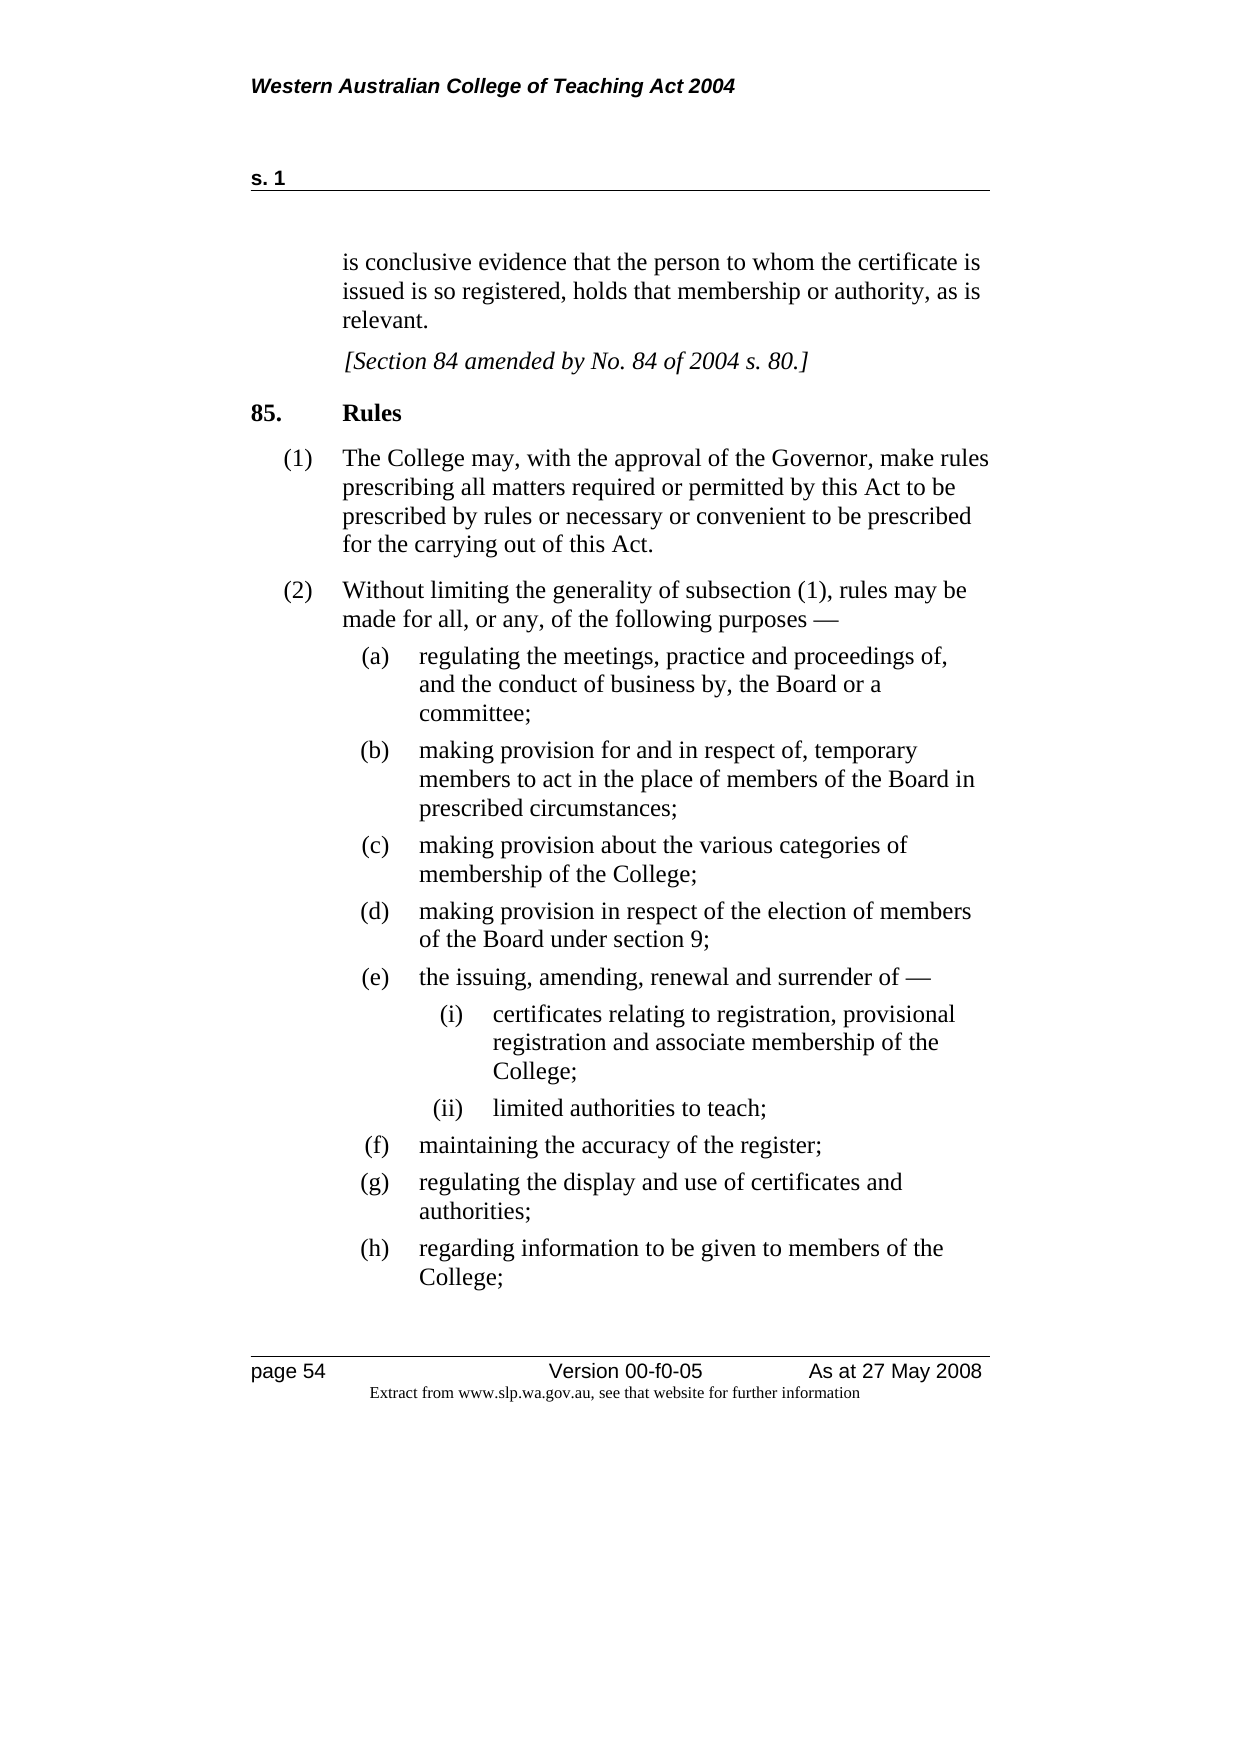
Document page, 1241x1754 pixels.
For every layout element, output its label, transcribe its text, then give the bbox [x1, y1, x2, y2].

text (b) making provision for and in respect of, temporary members to act in the place of members of the Board in prescribed circumstances; [251, 735, 990, 822]
subtitle 85. Rules [251, 398, 990, 427]
text (g) regulating the display and use of certificates and authorities; [251, 1167, 990, 1225]
text (i) certificates relating to registration, provisional registration and associate membership of the College; [251, 999, 990, 1085]
text (1) The College may, with the approval of the Governor, make rules prescribing all matters required or permitted by this Act to be prescribed by rules or necessary or convenient to be prescribed for the carrying out of this Act. [251, 443, 990, 558]
text (2) Without limiting the generality of subsection (1), rules may be made for all, or any, of the following purposes — [251, 575, 990, 632]
text (d) making provision in respect of the election of members of the Board under section 9; [251, 896, 990, 953]
text (f) maintaining the accuracy of the register; [251, 1130, 990, 1159]
text is conclusive evidence that the person to whom the certificate is issued is so registered, holds that membership or authority, as is relevant. [251, 247, 990, 334]
text (h) regarding information to be given to members of the College; [251, 1233, 990, 1291]
text (c) making provision about the various categories of membership of the College; [251, 830, 990, 887]
text (e) the issuing, amending, renewal and surrender of — [251, 962, 990, 990]
text (ii) limited authorities to teach; [251, 1093, 990, 1122]
text [Section 84 amended by No. 84 of 2004 s. 80.] [251, 346, 990, 375]
text (a) regulating the meetings, practice and proceedings of, and the conduct of business by, the Board or a committee; [251, 641, 990, 727]
